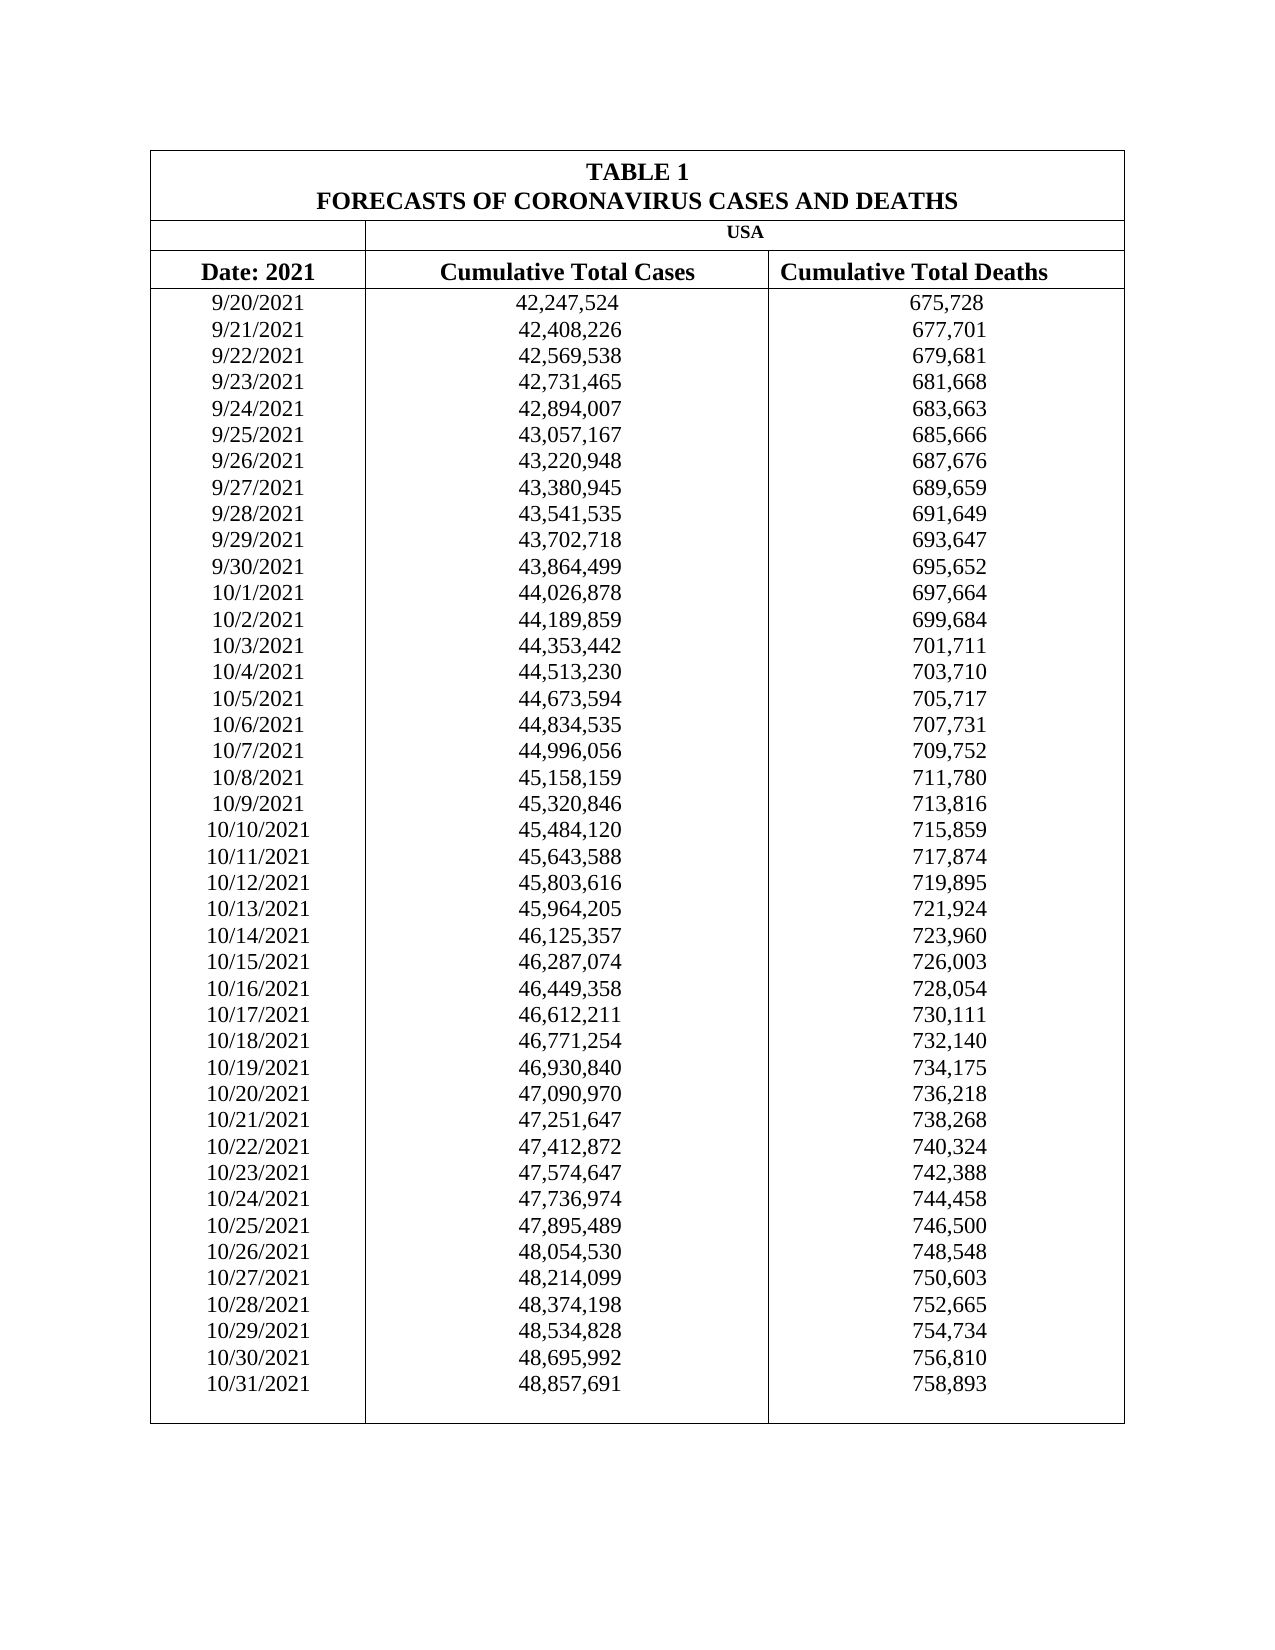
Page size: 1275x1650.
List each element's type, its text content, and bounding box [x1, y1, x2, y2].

table_cell USA [366, 221, 1124, 250]
table_cell Date: 2021 [151, 251, 365, 288]
table_header TABLE 1 FORECASTS OF CORONAVIRUS CASES AND DEATHS [151, 151, 1124, 220]
table_cell Cumulative Total Cases [366, 251, 768, 288]
table_cell 9/20/2021 9/21/2021 9/22/2021 9/23/2021 9/24/2021 9/25/2021 9/26/2021 9/27/2021 9/28/2021 9/29/2021 9/30/2021 10/1/2021 10/2/2021 10/3/2021 10/4/2021 10/5/2021 10/6/2021 10/7/2021 10/8/2021 10/9/2021 10/10/2021 10/11/2021 10/12/2021 10/13/2021 10/14/2021 10/15/2021 10/16/2021 10/17/2021 10/18/2021 10/19/2021 10/20/2021 10/21/2021 10/22/2021 10/23/2021 10/24/2021 10/25/2021 10/26/2021 10/27/2021 10/28/2021 10/29/2021 10/30/2021 10/31/2021 [151, 289, 365, 1423]
table_cell 42,247,524 42,408,226 42,569,538 42,731,465 42,894,007 43,057,167 43,220,948 43,380,945 43,541,535 43,702,718 43,864,499 44,026,878 44,189,859 44,353,442 44,513,230 44,673,594 44,834,535 44,996,056 45,158,159 45,320,846 45,484,120 45,643,588 45,803,616 45,964,205 46,125,357 46,287,074 46,449,358 46,612,211 46,771,254 46,930,840 47,090,970 47,251,647 47,412,872 47,574,647 47,736,974 47,895,489 48,054,530 48,214,099 48,374,198 48,534,828 48,695,992 48,857,691 [366, 289, 768, 1423]
table_cell 675,728 677,701 679,681 681,668 683,663 685,666 687,676 689,659 691,649 693,647 695,652 697,664 699,684 701,711 703,710 705,717 707,731 709,752 711,780 713,816 715,859 717,874 719,895 721,924 723,960 726,003 728,054 730,111 732,140 734,175 736,218 738,268 740,324 742,388 744,458 746,500 748,548 750,603 752,665 754,734 756,810 758,893 [769, 289, 1124, 1423]
table_cell Cumulative Total Deaths [769, 251, 1124, 288]
table_cell [151, 221, 365, 250]
